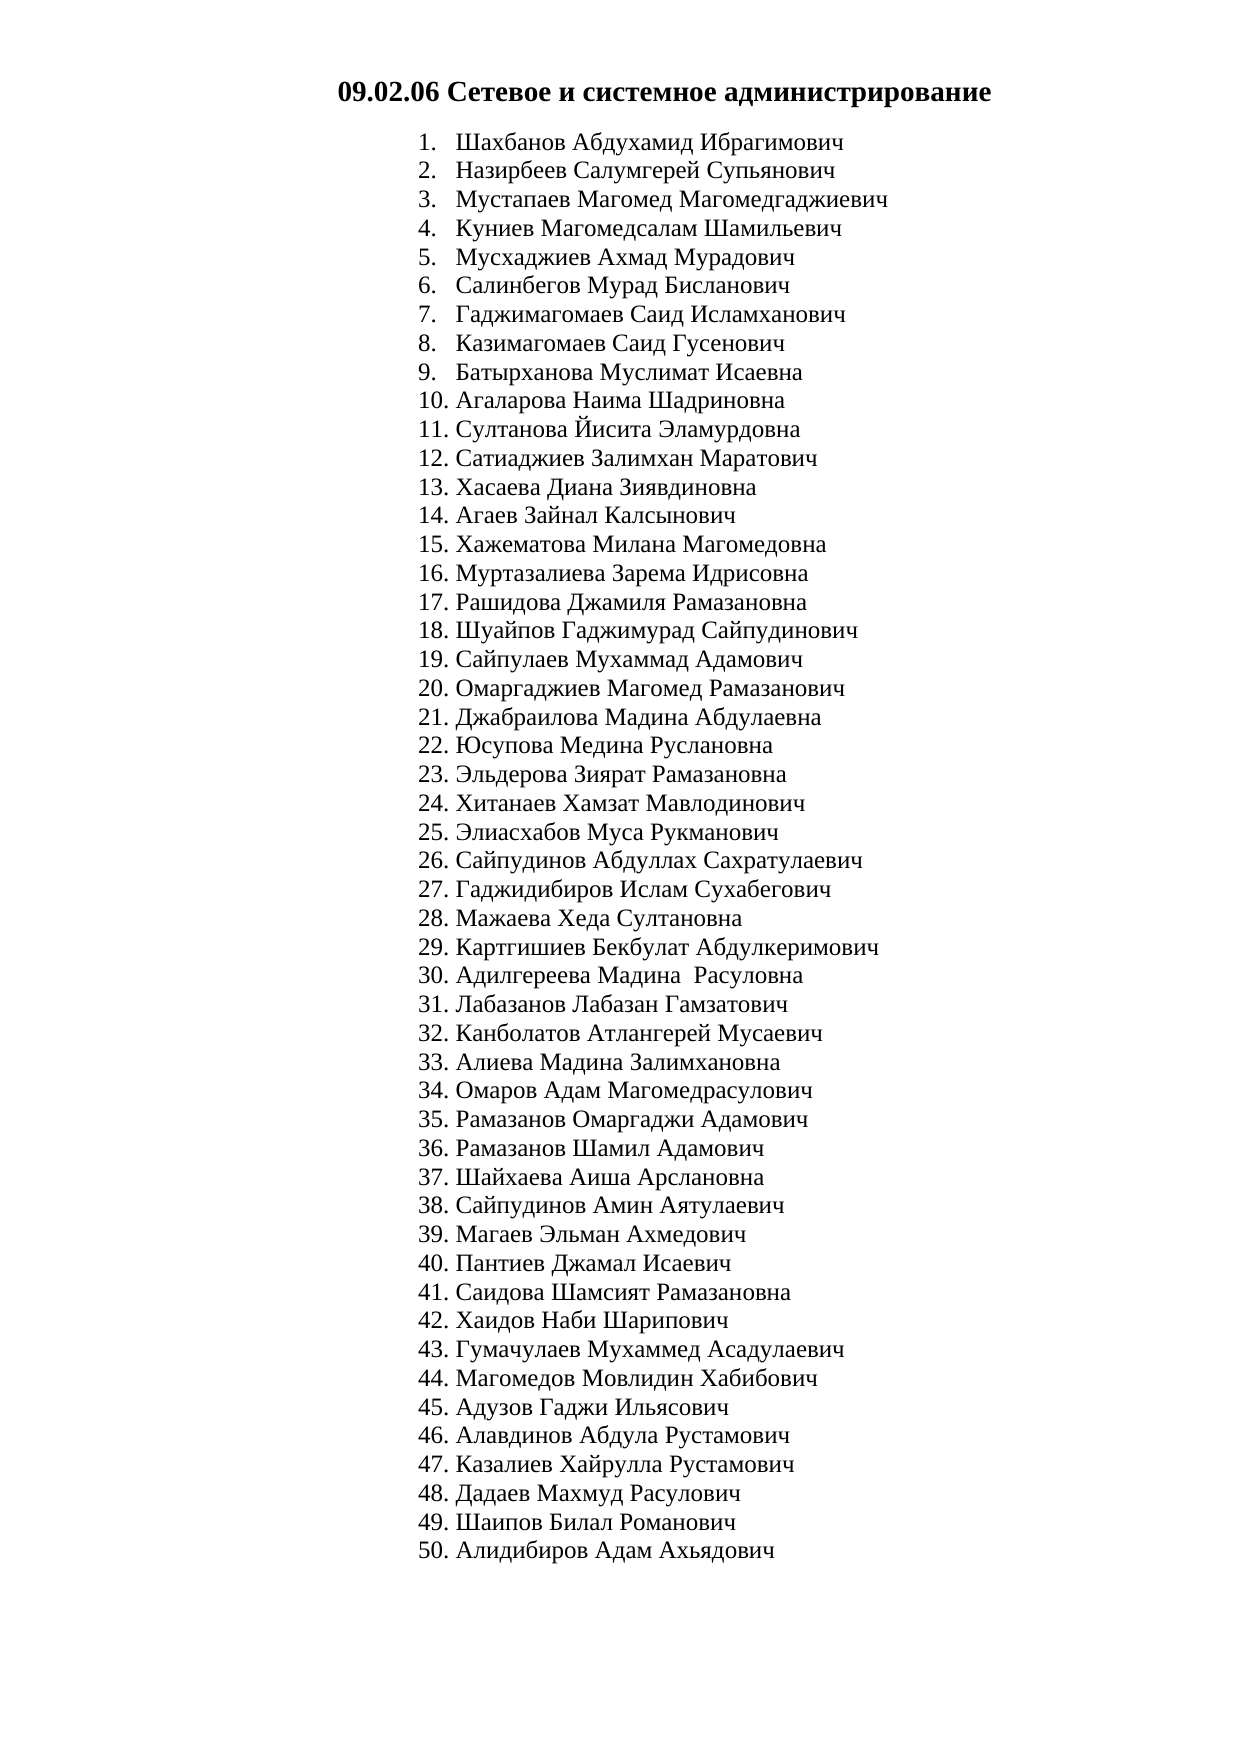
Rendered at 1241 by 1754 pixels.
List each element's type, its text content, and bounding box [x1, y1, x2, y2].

table_cell Алиева Мадина Залимхановна [369, 1047, 960, 1075]
table_cell Хитанаев Хамзат Мавлодинович [369, 788, 960, 817]
table_cell Гаджидибиров Ислам Сухабегович [369, 874, 960, 903]
table_cell Адузов Гаджи Ильясович [369, 1392, 960, 1420]
table_cell Картгишиев Бекбулат Абдулкеримович [369, 932, 960, 960]
table_cell Дадаев Махмуд Расулович [369, 1478, 960, 1507]
table_cell Рамазанов Шамил Адамович [369, 1133, 960, 1162]
table_cell Омаргаджиев Магомед Рамазанович [369, 673, 960, 702]
table_cell Агаларова Наима Шадриновна [369, 385, 960, 414]
table_cell Назирбеев Салумгерей Супьянович [369, 155, 960, 184]
table_cell Мусхаджиев Ахмад Мурадович [369, 242, 960, 270]
table_cell Куниев Магомедсалам Шамильевич [369, 213, 960, 242]
table_cell Гумачулаев Мухаммед Асадулаевич [369, 1334, 960, 1363]
table_cell Агаев Зайнал Калсынович [369, 500, 960, 529]
table_cell Мустапаев Магомед Магомедгаджиевич [369, 184, 960, 213]
table_cell Батырханова Муслимат Исаевна [369, 357, 960, 385]
table_cell Магаев Эльман Ахмедович [369, 1219, 960, 1248]
text 09.02.06 Сетевое и системное администрирование [177, 74, 1152, 107]
table_cell Сайпудинов Абдуллах Сахратулаевич [369, 845, 960, 874]
table_cell Шайхаева Аиша Арслановна [369, 1162, 960, 1190]
table_cell Магомедов Мовлидин Хабибович [369, 1363, 960, 1392]
table_cell Казалиев Хайрулла Рустамович [369, 1449, 960, 1478]
table_cell Гаджимагомаев Саид Исламханович [369, 299, 960, 328]
table_cell Хасаева Диана Зиявдиновна [369, 472, 960, 500]
table_cell Сайпулаев Мухаммад Адамович [369, 644, 960, 673]
table_cell Эльдерова Зиярат Рамазановна [369, 759, 960, 788]
table_cell Канболатов Атлангерей Мусаевич [369, 1018, 960, 1047]
table_cell Адилгереева Мадина Расуловна [369, 960, 960, 989]
table_cell Лабазанов Лабазан Гамзатович [369, 989, 960, 1018]
table_cell Алидибиров Адам Ахьядович [369, 1535, 960, 1564]
table_cell Мажаева Хеда Султановна [369, 903, 960, 932]
table_cell Алавдинов Абдула Рустамович [369, 1420, 960, 1449]
table_cell Салинбегов Мурад Бисланович [369, 270, 960, 299]
table_cell Юсупова Медина Руслановна [369, 730, 960, 759]
table_cell Сатиаджиев Залимхан Маратович [369, 443, 960, 472]
table_cell Саидова Шамсият Рамазановна [369, 1277, 960, 1305]
table_cell Джабраилова Мадина Абдулаевна [369, 702, 960, 730]
table_cell Пантиев Джамал Исаевич [369, 1248, 960, 1277]
table_cell Хаидов Наби Шарипович [369, 1305, 960, 1334]
table_cell Рашидова Джамиля Рамазановна [369, 587, 960, 615]
table_header Шахбанов Абдухамид Ибрагимович [369, 127, 960, 155]
table_cell Шуайпов Гаджимурад Сайпудинович [369, 615, 960, 644]
table_cell Султанова Йисита Эламурдовна [369, 414, 960, 443]
table_cell Шаипов Билал Романович [369, 1507, 960, 1535]
table_cell Казимагомаев Саид Гусенович [369, 328, 960, 357]
table_cell Сайпудинов Амин Аятулаевич [369, 1190, 960, 1219]
table_cell Муртазалиева Зарема Идрисовна [369, 558, 960, 587]
table_cell Хажематова Милана Магомедовна [369, 529, 960, 558]
table_cell Рамазанов Омаргаджи Адамович [369, 1104, 960, 1133]
table_cell Элиасхабов Муса Рукманович [369, 817, 960, 845]
table_cell Омаров Адам Магомедрасулович [369, 1075, 960, 1104]
